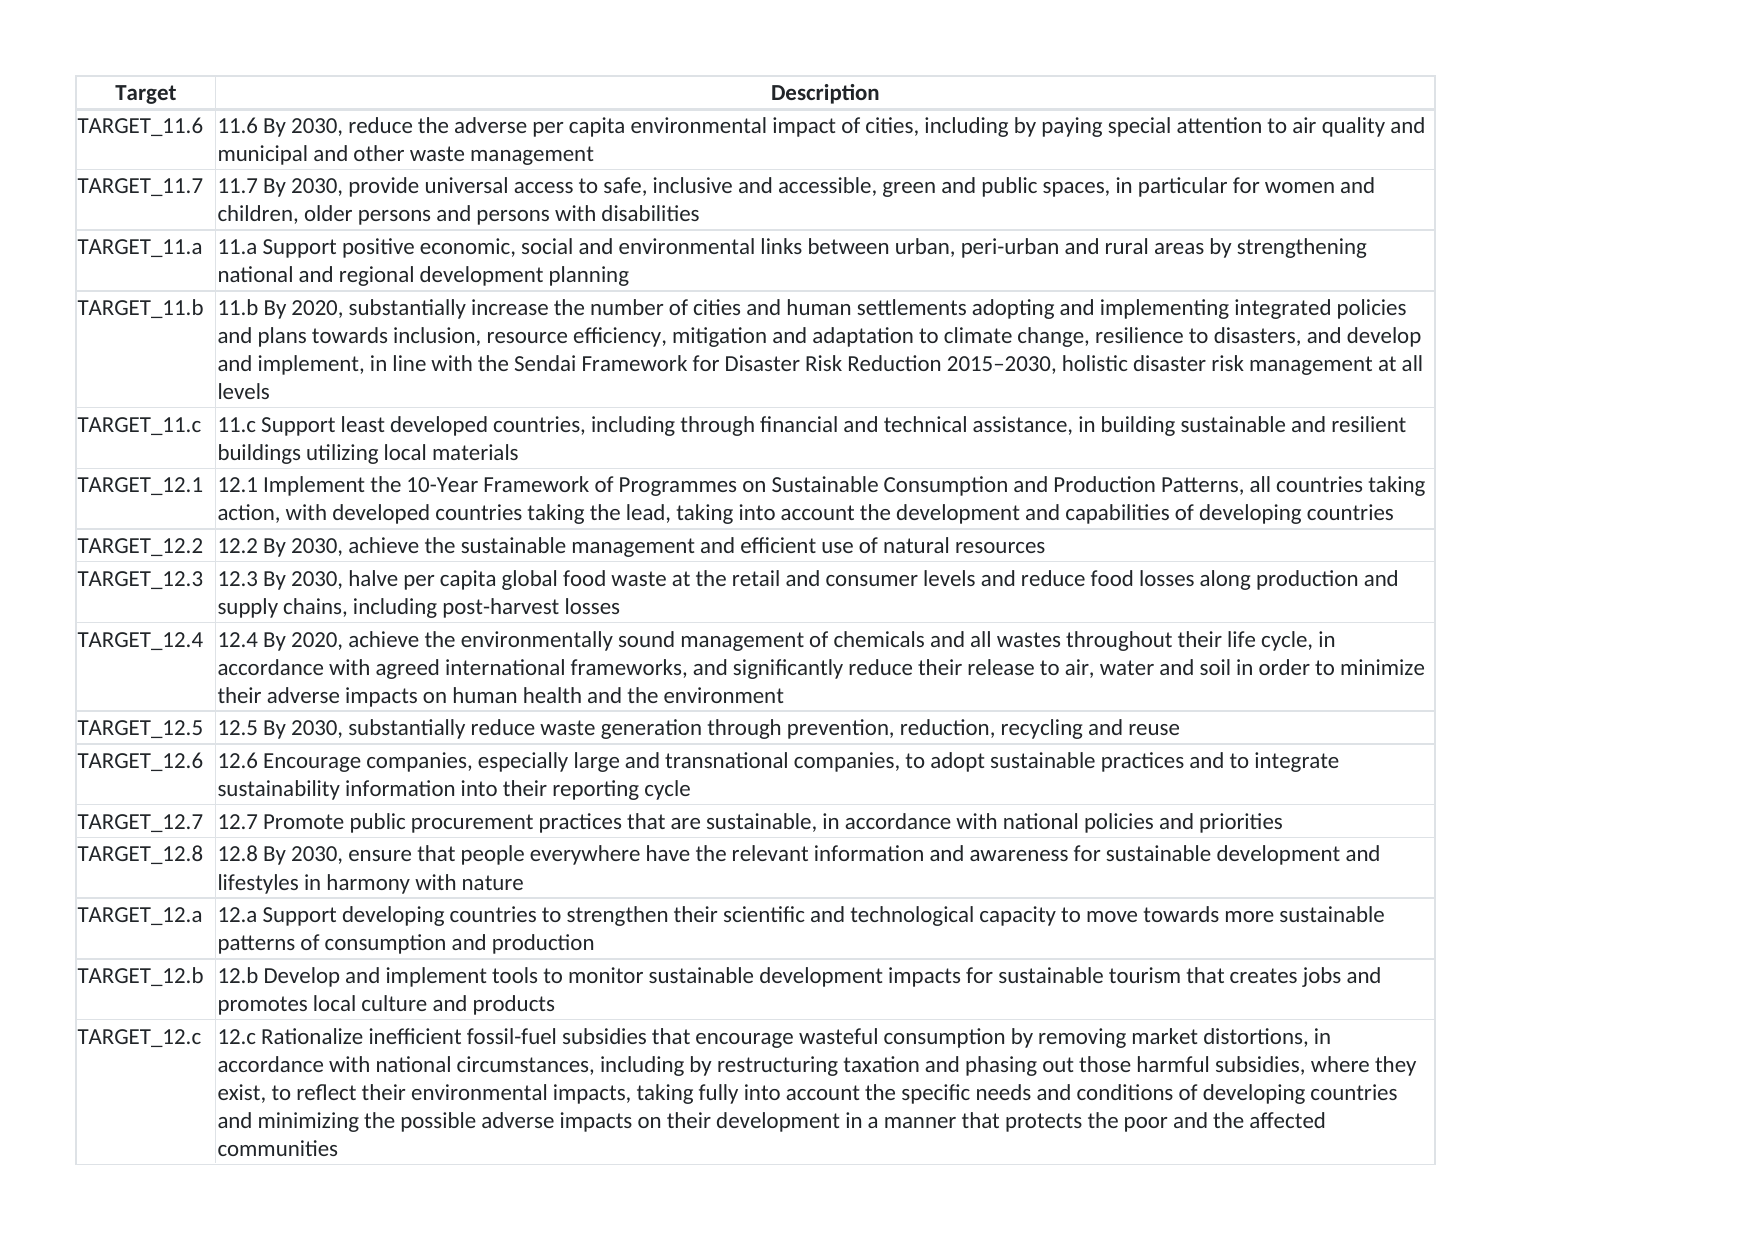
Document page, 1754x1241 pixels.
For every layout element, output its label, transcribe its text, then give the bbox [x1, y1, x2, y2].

table_cell 12.5 By 2030, substantially reduce waste generation through prevention, reduction, recycling and reuse [216, 712, 1434, 743]
table_cell TARGET_12.2 [77, 530, 215, 561]
table_cell 11.c Support least developed countries, including through financial and technical assistance, in building sustainable and resilient buildings utilizing local materials [216, 408, 1434, 467]
table_cell TARGET_11.b [77, 292, 215, 407]
table_cell 11.a Support positive economic, social and environmental links between urban, peri-urban and rural areas by strengthening national and regional development planning [216, 231, 1434, 290]
table_cell TARGET_12.4 [77, 623, 215, 710]
table_cell TARGET_12.a [77, 899, 215, 958]
table_cell 12.b Develop and implement tools to monitor sustainable development impacts for sustainable tourism that creates jobs and promotes local culture and products [216, 960, 1434, 1019]
table_cell 12.8 By 2030, ensure that people everywhere have the relevant information and awareness for sustainable development and lifestyles in harmony with nature [216, 838, 1434, 897]
table_cell TARGET_12.3 [77, 562, 215, 622]
table_cell TARGET_12.b [77, 960, 215, 1019]
table_cell TARGET_11.a [77, 231, 215, 290]
table_cell 11.6 By 2030, reduce the adverse per capita environmental impact of cities, including by paying special attention to air quality and municipal and other waste management [216, 111, 1434, 168]
table_cell TARGET_12.c [77, 1020, 215, 1163]
table_header Description [216, 77, 1434, 108]
table_cell 12.4 By 2020, achieve the environmentally sound management of chemicals and all wastes throughout their life cycle, in accordance with agreed international frameworks, and significantly reduce their release to air, water and soil in order to minimize their adverse impacts on human health and the environment [216, 623, 1434, 710]
table_cell TARGET_12.7 [77, 805, 215, 836]
table_cell 11.7 By 2030, provide universal access to safe, inclusive and accessible, green and public spaces, in particular for women and children, older persons and persons with disabilities [216, 170, 1434, 229]
table_cell 12.1 Implement the 10-Year Framework of Programmes on Sustainable Consumption and Production Patterns, all countries taking action, with developed countries taking the lead, taking into account the development and capabilities of developing countries [216, 469, 1434, 528]
table_header Target [77, 77, 215, 108]
table_cell 12.a Support developing countries to strengthen their scientific and technological capacity to move towards more sustainable patterns of consumption and production [216, 899, 1434, 958]
table_cell TARGET_11.6 [77, 111, 215, 168]
table_cell TARGET_11.7 [77, 170, 215, 229]
table_cell TARGET_12.1 [77, 469, 215, 528]
table_cell 12.7 Promote public procurement practices that are sustainable, in accordance with national policies and priorities [216, 805, 1434, 836]
table_cell 12.6 Encourage companies, especially large and transnational companies, to adopt sustainable practices and to integrate sustainability information into their reporting cycle [216, 745, 1434, 804]
table_cell 11.b By 2020, substantially increase the number of cities and human settlements adopting and implementing integrated policies and plans towards inclusion, resource efficiency, mitigation and adaptation to climate change, resilience to disasters, and develop and implement, in line with the Sendai Framework for Disaster Risk Reduction 2015–2030, holistic disaster risk management at all levels [216, 292, 1434, 407]
table_cell TARGET_11.c [77, 408, 215, 467]
table_cell TARGET_12.6 [77, 745, 215, 804]
table_cell TARGET_12.8 [77, 838, 215, 897]
table_cell 12.3 By 2030, halve per capita global food waste at the retail and consumer levels and reduce food losses along production and supply chains, including post-harvest losses [216, 562, 1434, 622]
table_cell 12.2 By 2030, achieve the sustainable management and efficient use of natural resources [216, 530, 1434, 561]
table_cell TARGET_12.5 [77, 712, 215, 743]
table_cell 12.c Rationalize inefficient fossil-fuel subsidies that encourage wasteful consumption by removing market distortions, in accordance with national circumstances, including by restructuring taxation and phasing out those harmful subsidies, where they exist, to reflect their environmental impacts, taking fully into account the specific needs and conditions of developing countries and minimizing the possible adverse impacts on their development in a manner that protects the poor and the affected communities [216, 1020, 1434, 1163]
